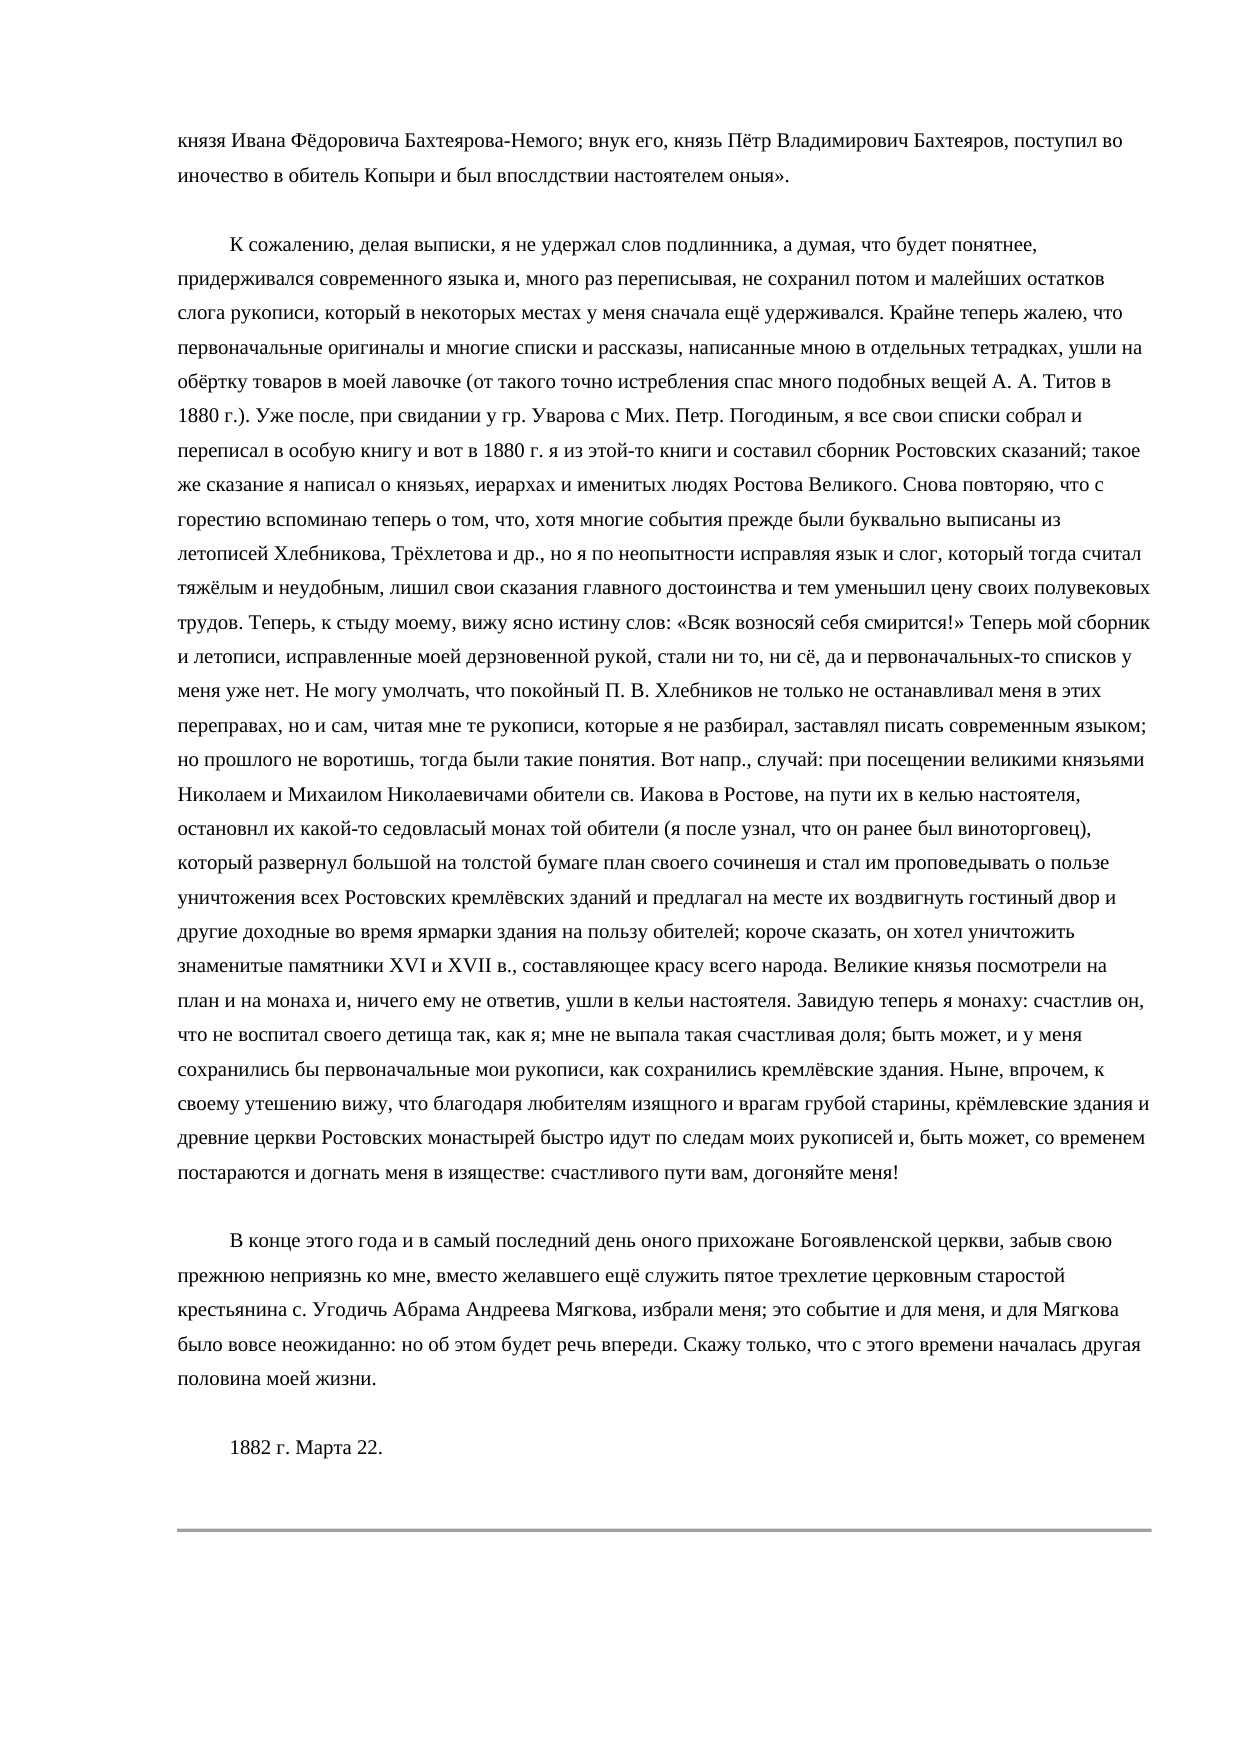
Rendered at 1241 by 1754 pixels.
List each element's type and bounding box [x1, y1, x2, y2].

text [177, 118, 1152, 1459]
